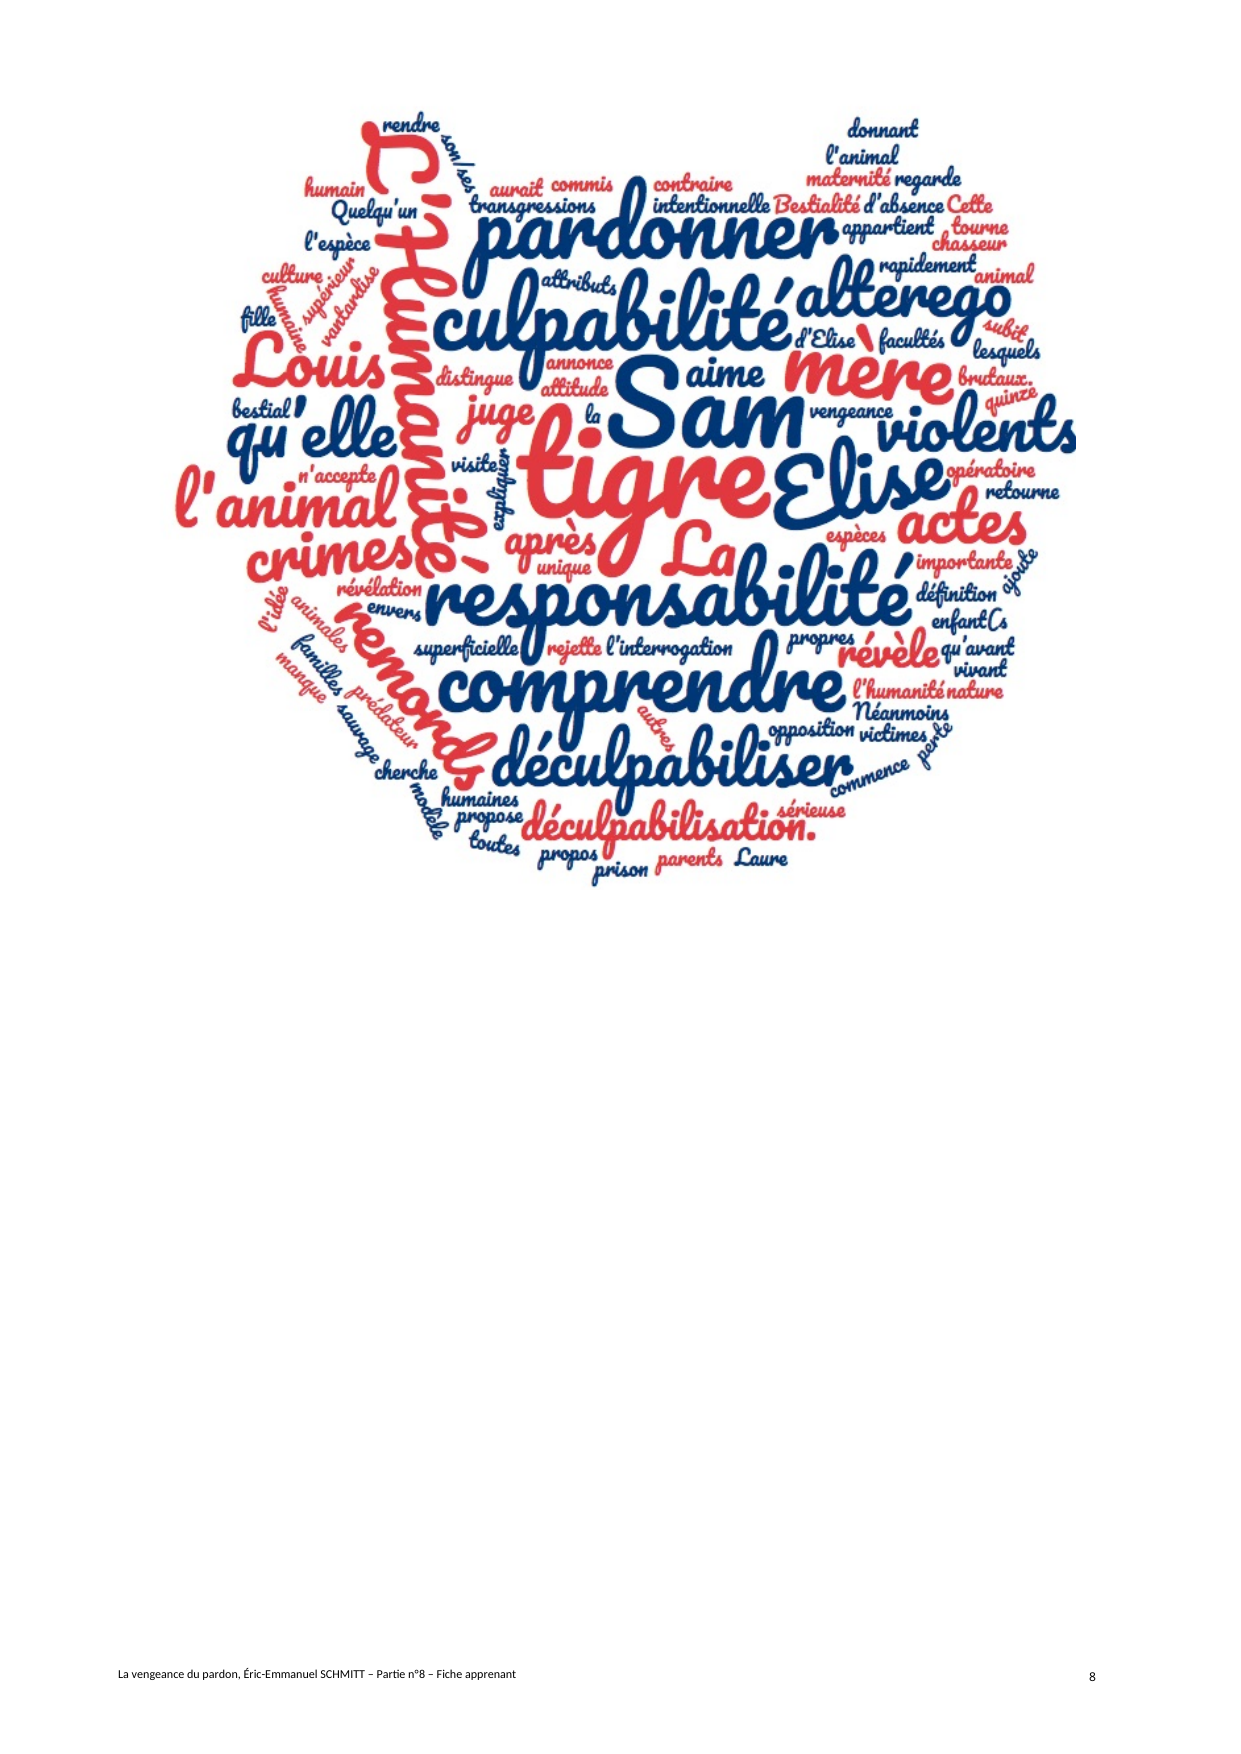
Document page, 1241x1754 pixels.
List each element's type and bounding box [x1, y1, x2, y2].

picture [144, 100, 1076, 890]
